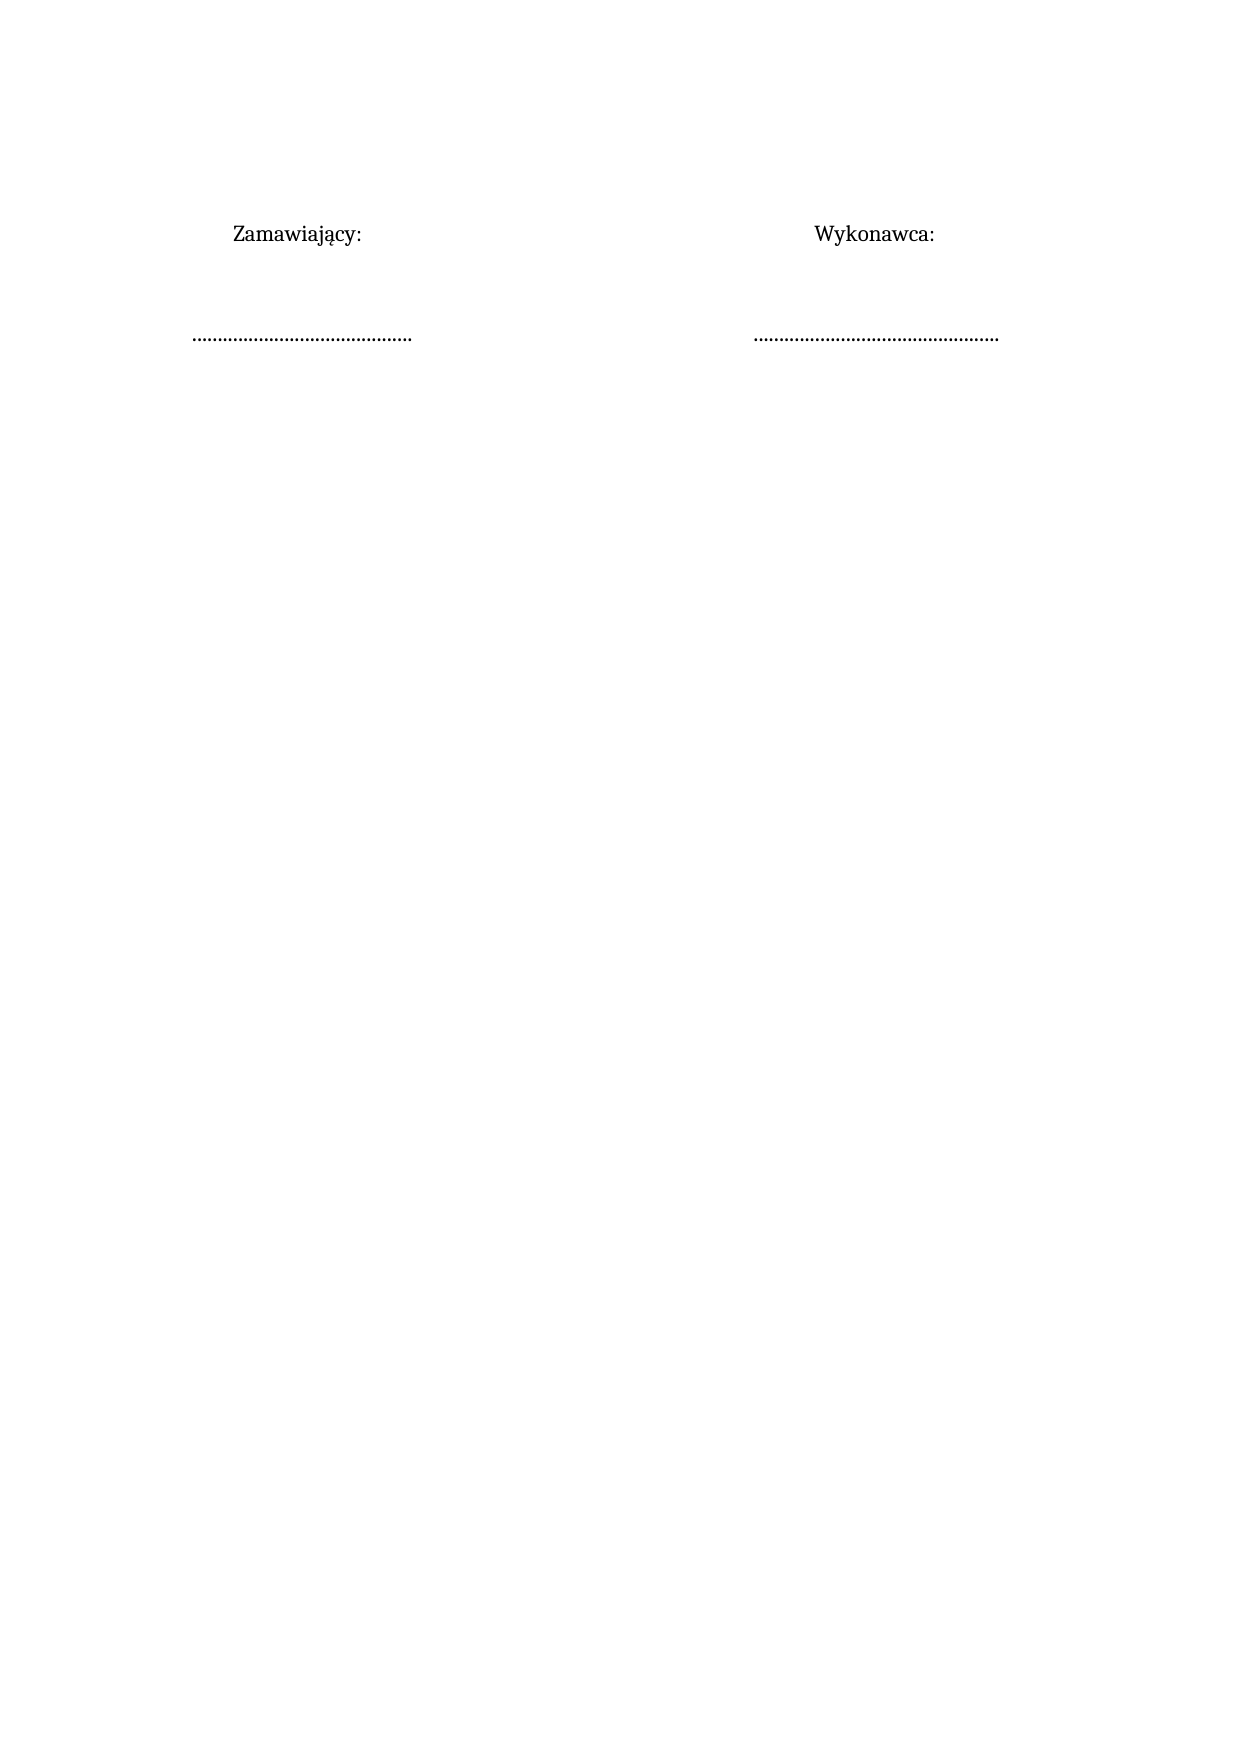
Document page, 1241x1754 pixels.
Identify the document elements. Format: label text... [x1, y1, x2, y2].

text ........................................... ................................................ [148, 314, 1093, 348]
text Zamawiający: Wykonawca: [148, 214, 1093, 248]
